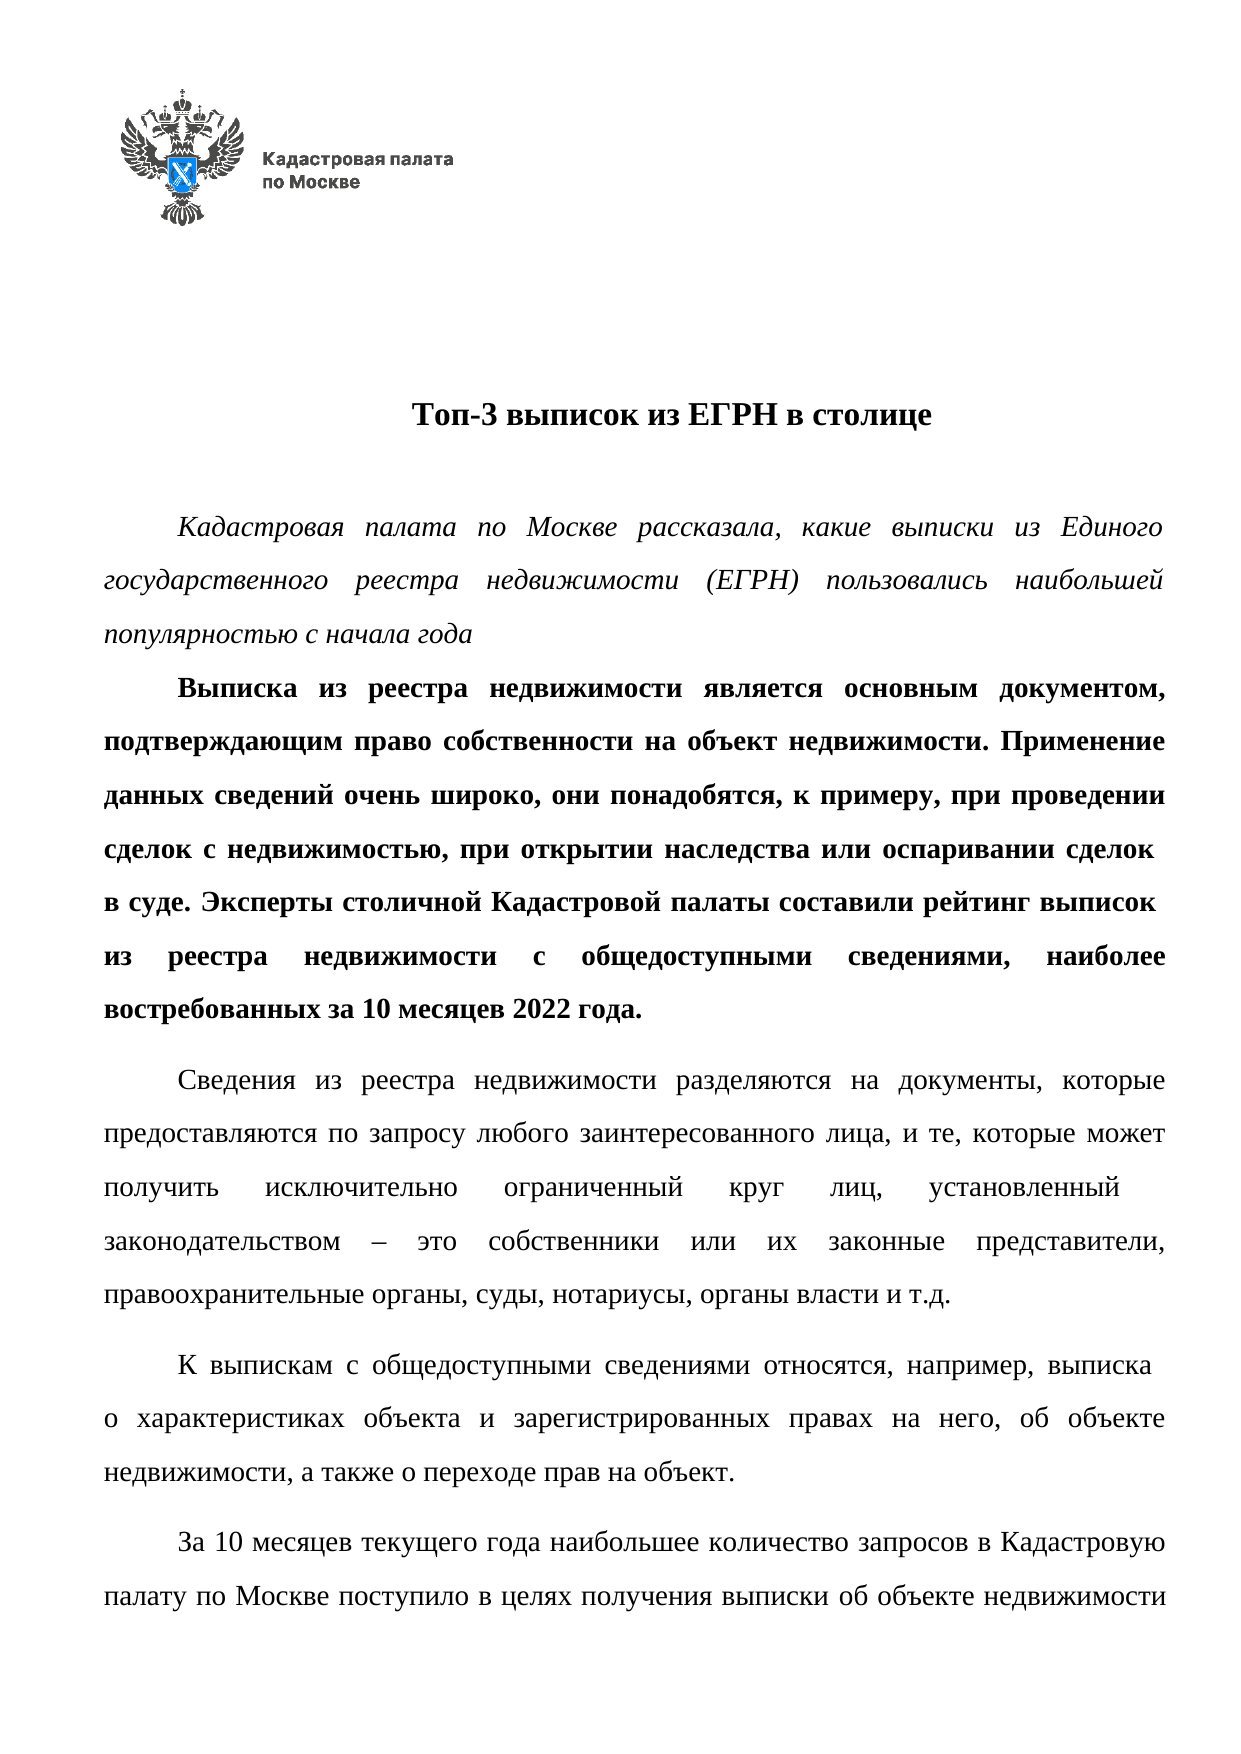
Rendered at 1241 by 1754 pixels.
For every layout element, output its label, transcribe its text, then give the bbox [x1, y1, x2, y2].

text К выпискам с общедоступными сведениями относятся, например, выписка о характеристиках объекта и зарегистрированных правах на него, об объекте недвижимости, а также о переходе прав на объект. [103, 1347, 1166, 1488]
picture [103, 88, 473, 228]
text Сведения из реестра недвижимости разделяются на документы, которые предоставляются по запросу любого заинтересованного лица, и те, которые может получить исключительно ограниченный круг лиц, установленный законодательством – это собственники или их законные представители, правоохранительные органы, суды, нотариусы, органы власти и т.д. [103, 1062, 1166, 1310]
text Выписка из реестра недвижимости является основным документом, подтверждающим право собственности на объект недвижимости. Применение данных сведений очень широко, они понадобятся, к примеру, при проведении сделок с недвижимостью, при открытии наследства или оспаривании сделок в суде. Эксперты столичной Кадастровой палаты составили рейтинг выписок из реестра недвижимости с общедоступными сведениями, наиболее востребованных за 10 месяцев 2022 года. [103, 670, 1166, 1025]
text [103, 1524, 1166, 1612]
text Топ-3 выписок из ЕГРН в столице [103, 394, 1166, 432]
text Кадастровая палата по Москве рассказала, какие выписки из Единого государственного реестра недвижимости (ЕГРН) пользовались наибольшей популярностью с начала года [103, 509, 1166, 650]
